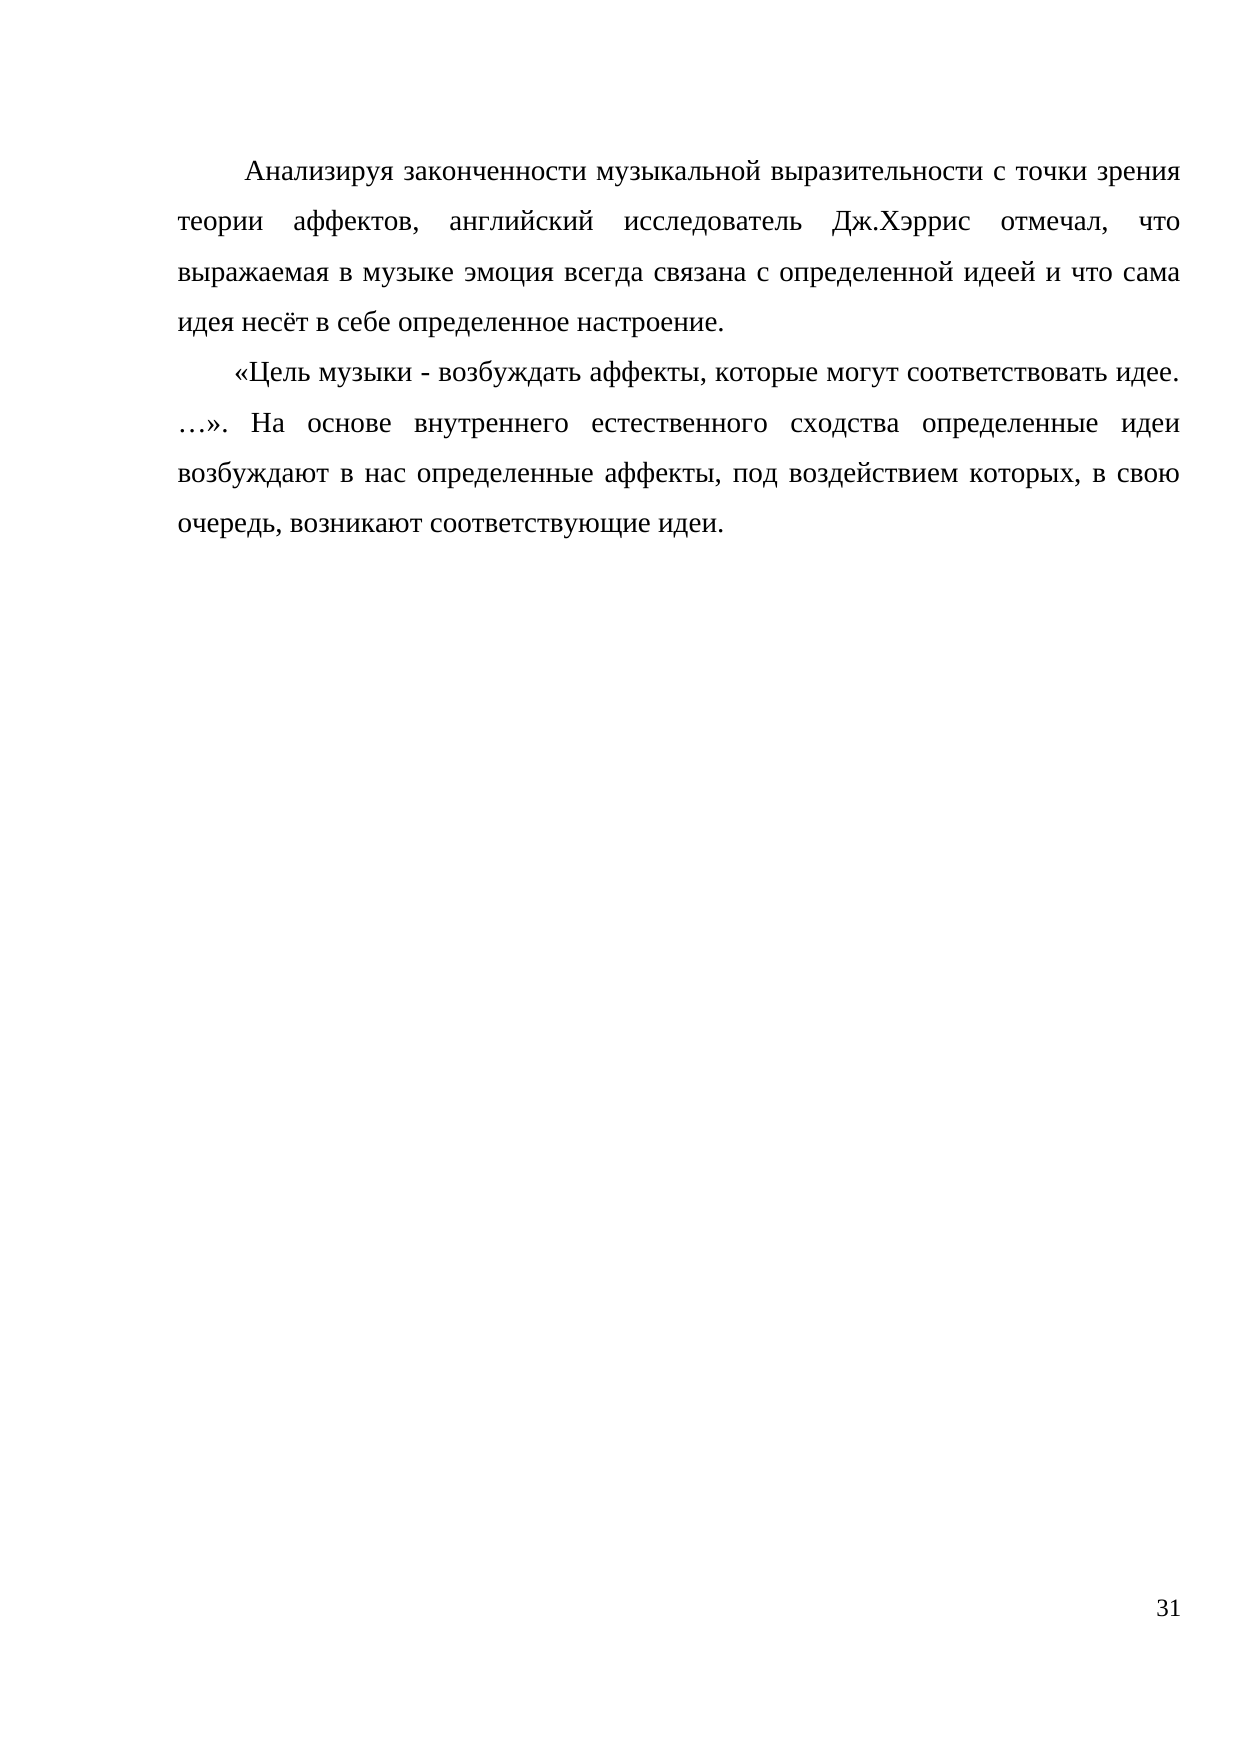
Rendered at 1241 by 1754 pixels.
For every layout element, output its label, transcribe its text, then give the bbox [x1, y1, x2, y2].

text Анализируя законченности музыкальной выразительности с точки зрения теории аффектов, английский исследователь Дж.Хэррис отмечал, что выражаемая в музыке эмоция всегда связана с определенной идеей и что сама идея несёт в себе определенное настроение. [177, 153, 1181, 338]
text «Цель музыки - возбуждать аффекты, которые могут соответствовать идее.…». На основе внутреннего естественного сходства определенные идеи возбуждают в нас определенные аффекты, под воздействием которых, в свою очередь, возникают соответствующие идеи. [177, 354, 1181, 539]
